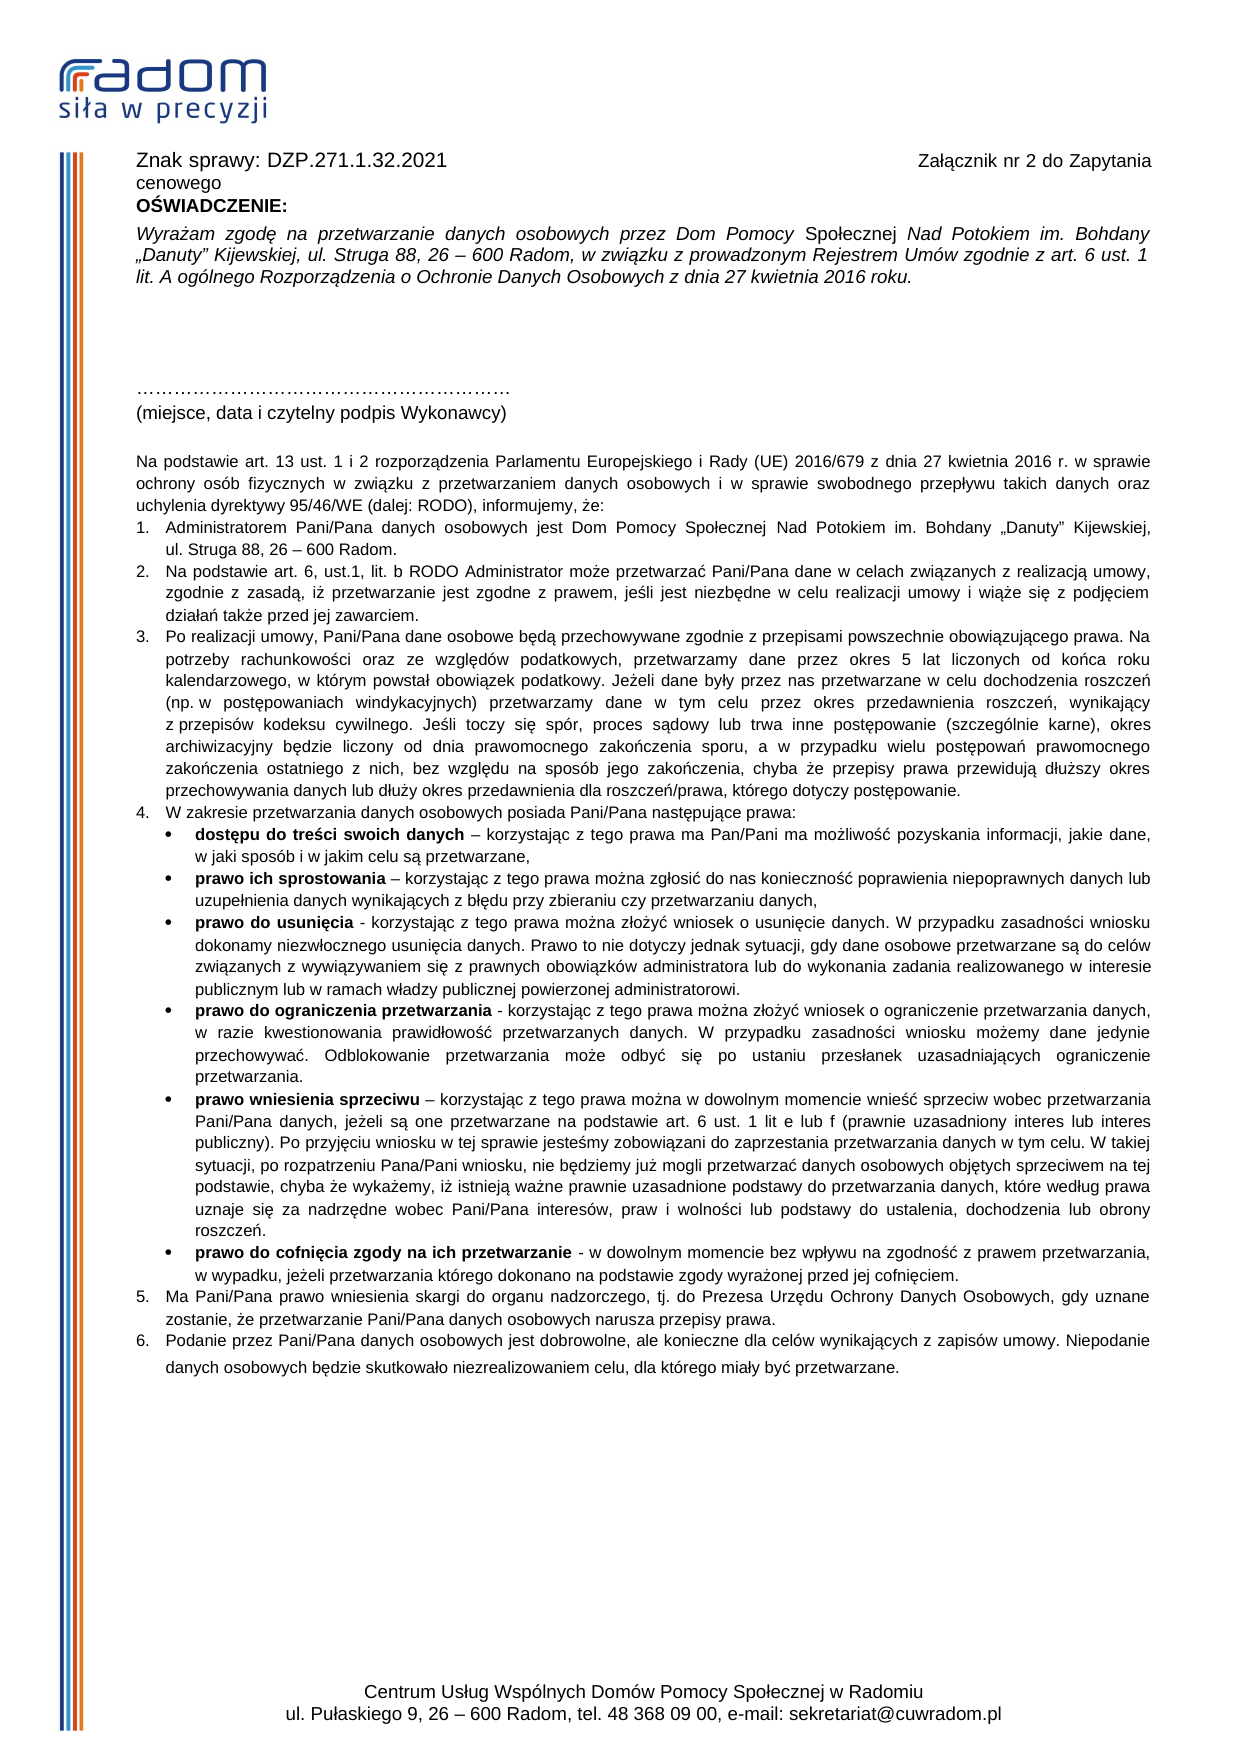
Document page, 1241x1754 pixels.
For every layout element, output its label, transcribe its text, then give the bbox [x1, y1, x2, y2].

text (miejsce, data i czytelny podpis Wykonawcy) [136, 402, 650, 423]
list prawo ich sprostowania – korzystając z tego prawa można zgłosić do nas konieczność poprawienia niepoprawnych danych lub uzupełnienia danych wynikających z błędu przy zbieraniu czy przetwarzaniu danych, [165, 869, 1152, 910]
text Wyrażam zgodę na przetwarzanie danych osobowych przez Dom Pomocy Społecznej Nad Potokiem im. Bohdany „Danuty” Kijewskiej, ul. Struga 88, 26 – 600 Radom, w związku z prowadzonym Rejestrem Umów zgodnie z art. 6 ust. 1 lit. A ogólnego Rozporządzenia o Ochronie Danych Osobowych z dnia 27 kwietnia 2016 roku. [136, 223, 1152, 287]
list Ma Pani/Pana prawo wniesienia skargi do organu nadzorczego, tj. do Prezesa Urzędu Ochrony Danych Osobowych, gdy uznane zostanie, że przetwarzanie Pani/Pana danych osobowych narusza przepisy prawa. [136, 1287, 1152, 1328]
list Po realizacji umowy, Pani/Pana dane osobowe będą przechowywane zgodnie z przepisami powszechnie obowiązującego prawa. Na potrzeby rachunkowości oraz ze względów podatkowych, przetwarzamy dane przez okres 5 lat liczonych od końca roku kalendarzowego, w którym powstał obowiązek podatkowy. Jeżeli dane były przez nas przetwarzane w celu dochodzenia roszczeń (np. w postępowaniach windykacyjnych) przetwarzamy dane w tym celu przez okres przedawnienia roszczeń, wynikający z przepisów kodeksu cywilnego. Jeśli toczy się spór, proces sądowy lub trwa inne postępowanie (szczególnie karne), okres archiwizacyjny będzie liczony od dnia prawomocnego zakończenia sporu, a w przypadku wielu postępowań prawomocnego zakończenia ostatniego z nich, bez względu na sposób jego zakończenia, chyba że przepisy prawa przewidują dłuższy okres przechowywania danych lub dłuży okres przedawnienia dla roszczeń/prawa, którego dotyczy postępowanie. [136, 627, 1152, 800]
text OŚWIADCZENIE: [136, 195, 1152, 216]
list W zakresie przetwarzania danych osobowych posiada Pani/Pana następujące prawa: [136, 803, 1152, 822]
list prawo do cofnięcia zgody na ich przetwarzanie - w dowolnym momencie bez wpływu na zgodność z prawem przetwarzania, w wypadku, jeżeli przetwarzania którego dokonano na podstawie zgody wyrażonej przed jej cofnięciem. [165, 1243, 1152, 1284]
list prawo wniesienia sprzeciwu – korzystając z tego prawa można w dowolnym momencie wnieść sprzeciw wobec przetwarzania Pani/Pana danych, jeżeli są one przetwarzane na podstawie art. 6 ust. 1 lit e lub f (prawnie uzasadniony interes lub interes publiczny). Po przyjęciu wniosku w tej sprawie jesteśmy zobowiązani do zaprzestania przetwarzania danych w tym celu. W takiej sytuacji, po rozpatrzeniu Pana/Pani wniosku, nie będziemy już mogli przetwarzać danych osobowych objętych sprzeciwem na tej podstawie, chyba że wykażemy, iż istnieją ważne prawnie uzasadnione podstawy do przetwarzania danych, które według prawa uznaje się za nadrzędne wobec Pani/Pana interesów, praw i wolności lub podstawy do ustalenia, dochodzenia lub obrony roszczeń. [165, 1089, 1152, 1240]
list Podanie przez Pani/Pana danych osobowych jest dobrowolne, ale konieczne dla celów wynikających z zapisów umowy. Niepodanie danych osobowych będzie skutkowało niezrealizowaniem celu, dla którego miały być przetwarzane. [136, 1331, 1152, 1378]
text Na podstawie art. 13 ust. 1 i 2 rozporządzenia Parlamentu Europejskiego i Rady (UE) 2016/679 z dnia 27 kwietnia 2016 r. w sprawie ochrony osób fizycznych w związku z przetwarzaniem danych osobowych i w sprawie swobodnego przepływu takich danych oraz uchylenia dyrektywy 95/46/WE (dalej: RODO), informujemy, że: [136, 451, 1152, 514]
list dostępu do treści swoich danych – korzystając z tego prawa ma Pan/Pani ma możliwość pozyskania informacji, jakie dane, w jaki sposób i w jakim celu są przetwarzane, [165, 825, 1152, 866]
text …………………………………………………… [136, 377, 650, 399]
list Na podstawie art. 6, ust.1, lit. b RODO Administrator może przetwarzać Pani/Pana dane w celach związanych z realizacją umowy, zgodnie z zasadą, iż przetwarzanie jest zgodne z prawem, jeśli jest niezbędne w celu realizacji umowy i wiąże się z podjęciem działań także przed jej zawarciem. [136, 561, 1152, 624]
picture [0, 0, 1229, 1731]
list prawo do ograniczenia przetwarzania - korzystając z tego prawa można złożyć wniosek o ograniczenie przetwarzania danych, w razie kwestionowania prawidłowość przetwarzanych danych. W przypadku zasadności wniosku możemy dane jedynie przechowywać. Odblokowanie przetwarzania może odbyć się po ustaniu przesłanek uzasadniających ograniczenie przetwarzania. [165, 1001, 1152, 1086]
list Administratorem Pani/Pana danych osobowych jest Dom Pomocy Społecznej Nad Potokiem im. Bohdany „Danuty” Kijewskiej, ul. Struga 88, 26 – 600 Radom. [136, 517, 1152, 558]
list prawo do usunięcia - korzystając z tego prawa można złożyć wniosek o usunięcie danych. W przypadku zasadności wniosku dokonamy niezwłocznego usunięcia danych. Prawo to nie dotyczy jednak sytuacji, gdy dane osobowe przetwarzane są do celów związanych z wywiązywaniem się z prawnych obowiązków administratora lub do wykonania zadania realizowanego w interesie publicznym lub w ramach władzy publicznej powierzonej administratorowi. [165, 913, 1152, 998]
